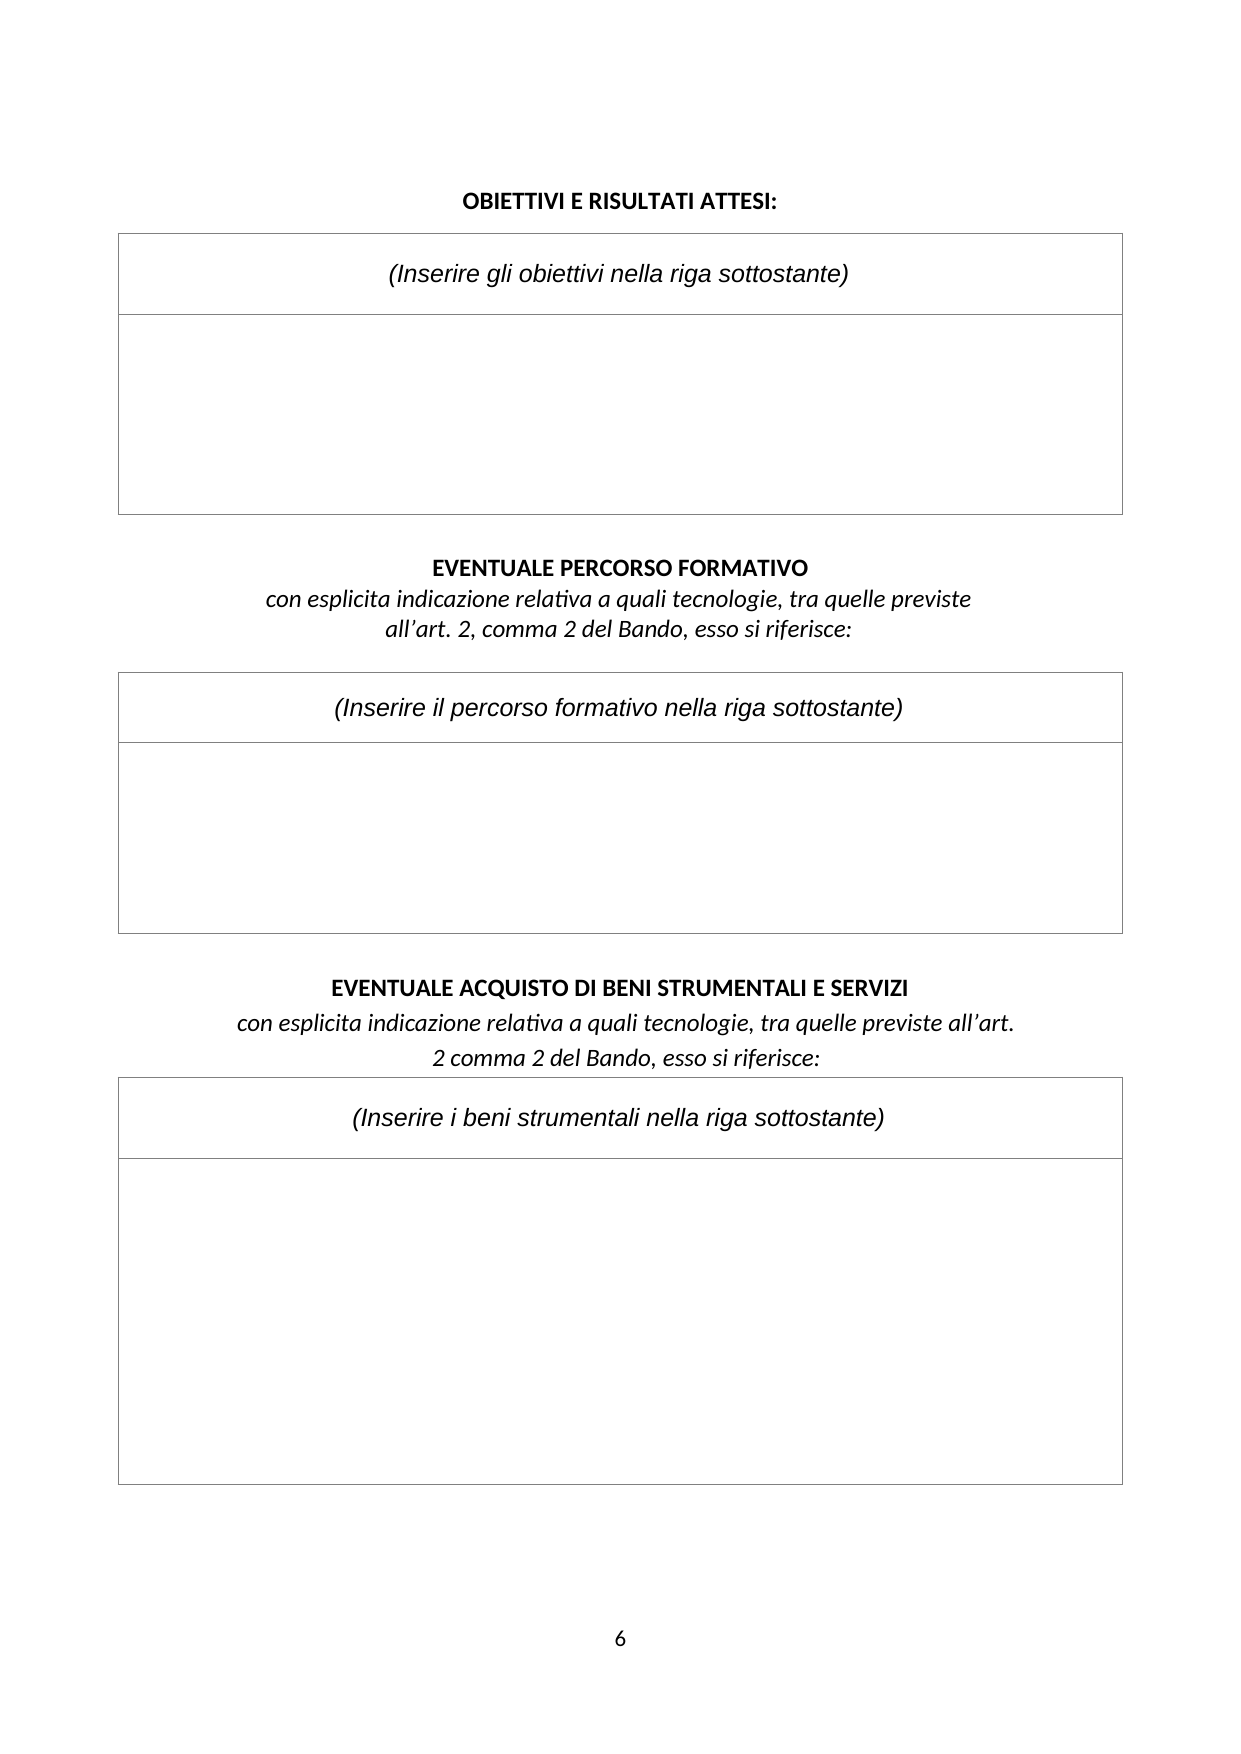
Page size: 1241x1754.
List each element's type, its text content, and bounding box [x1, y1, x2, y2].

text con esplicita indicazione relativa a quali tecnologie, tra quelle previste all’art. 2, comma 2 del Bando, esso si riferisce: [236, 583, 1004, 644]
text con esplicita indicazione relativa a quali tecnologie, tra quelle previste all’art. 2 comma 2 del Bando, esso si riferisce: [236, 1007, 1019, 1072]
text OBIETTIVI E RISULTATI ATTESI: [118, 185, 1122, 216]
text EVENTUALE PERCORSO FORMATIVO [118, 552, 1122, 583]
table_header (Inserire gli obiettivi nella riga sottostante) [119, 234, 1122, 314]
table_cell [119, 743, 1122, 933]
table_cell [119, 315, 1122, 514]
text EVENTUALE ACQUISTO DI BENI STRUMENTALI E SERVIZI [118, 972, 1122, 1002]
table_cell [119, 1159, 1122, 1484]
table_header (Inserire i beni strumentali nella riga sottostante) [119, 1078, 1122, 1158]
table_header (Inserire il percorso formativo nella riga sottostante) [119, 673, 1122, 742]
